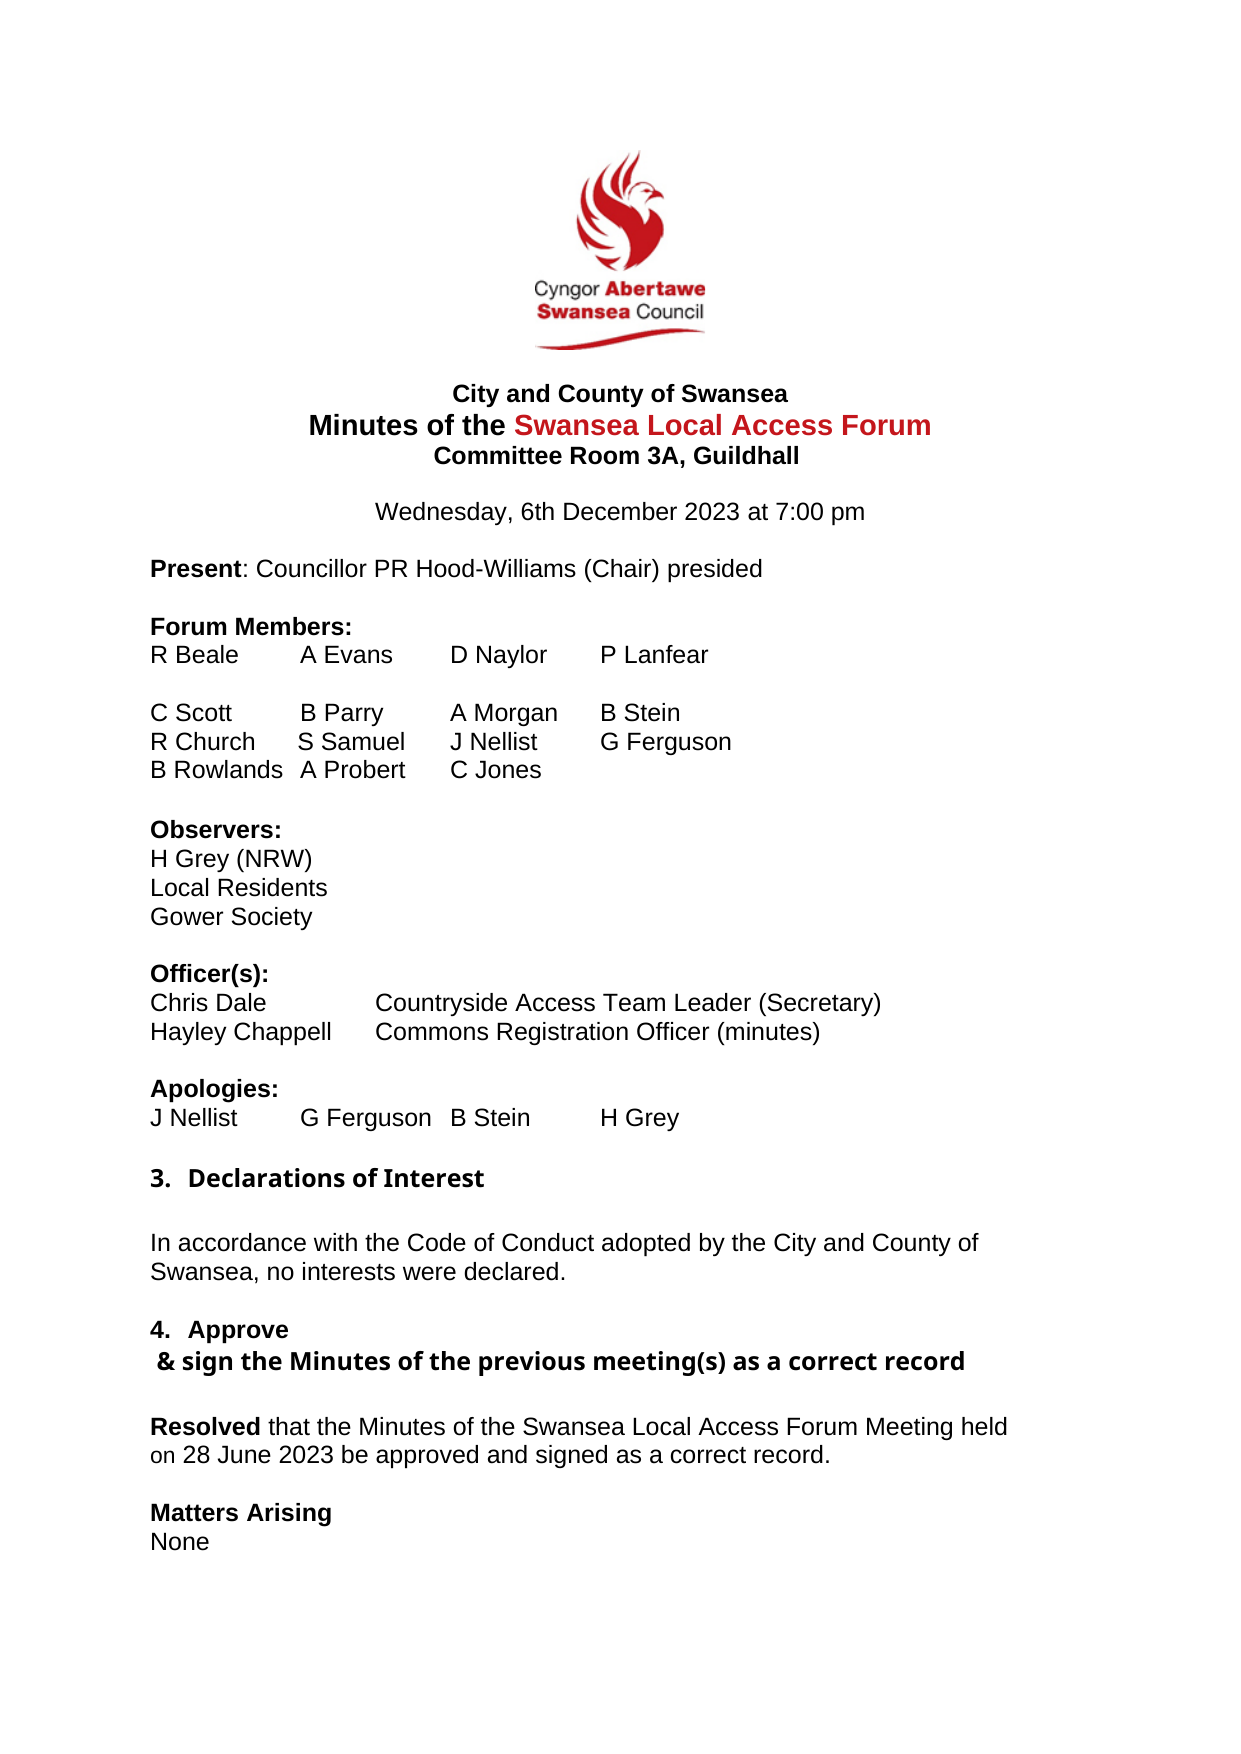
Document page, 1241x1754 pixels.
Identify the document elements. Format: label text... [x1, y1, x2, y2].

text Resolved that the Minutes of the Swansea Local Access Forum Meeting held [150, 1412, 1090, 1440]
text Hayley Chappell Commons Registration Officer (minutes) [150, 1017, 1090, 1045]
text In accordance with the Code of Conduct adopted by the City and County of [150, 1228, 1090, 1257]
list Approve</AI2> [150, 1315, 1090, 1343]
text R Church S Samuel J Nellist G Ferguson [150, 727, 1090, 755]
list Declarations of Interest [150, 1160, 1090, 1194]
text Chris Dale Countryside Access Team Leader (Secretary) [150, 988, 1090, 1017]
text R Beale A Evans D Naylor P Lanfear [150, 640, 1090, 669]
text Observers: [150, 815, 1090, 844]
text Matters Arising [150, 1498, 1090, 1527]
text B Rowlands A Probert C Jones [150, 755, 1090, 784]
text City and County of Swansea [150, 379, 1090, 407]
subtitle Minutes of the Swansea Local Access Forum [150, 407, 1090, 441]
text Apologies: [150, 1074, 1090, 1103]
text Swansea, no interests were declared. [150, 1257, 1090, 1286]
text & sign the Minutes of the previous meeting(s) as a correct record [150, 1343, 1090, 1377]
text J Nellist G Ferguson B Stein H Grey [150, 1103, 1090, 1132]
text None [150, 1527, 1090, 1555]
text Wednesday, 6th December 2023 at 7:00 pm [150, 497, 1090, 525]
text C Scott B Parry A Morgan B Stein [150, 698, 1090, 727]
text Present: Councillor PR Hood-Williams (Chair) presided [150, 554, 1090, 583]
subtitle Committee Room 3A, Guildhall [150, 441, 1090, 470]
text Local Residents [150, 873, 1090, 902]
text Gower Society [150, 902, 1090, 930]
text H Grey (NRW) [150, 844, 1090, 873]
text on 28 June 2023 be approved and signed as a correct record.</AI3><AI4> [150, 1440, 1090, 1469]
picture [535, 150, 706, 350]
text Forum Members: [76, 612, 1090, 640]
text Officer(s): [150, 959, 1090, 988]
